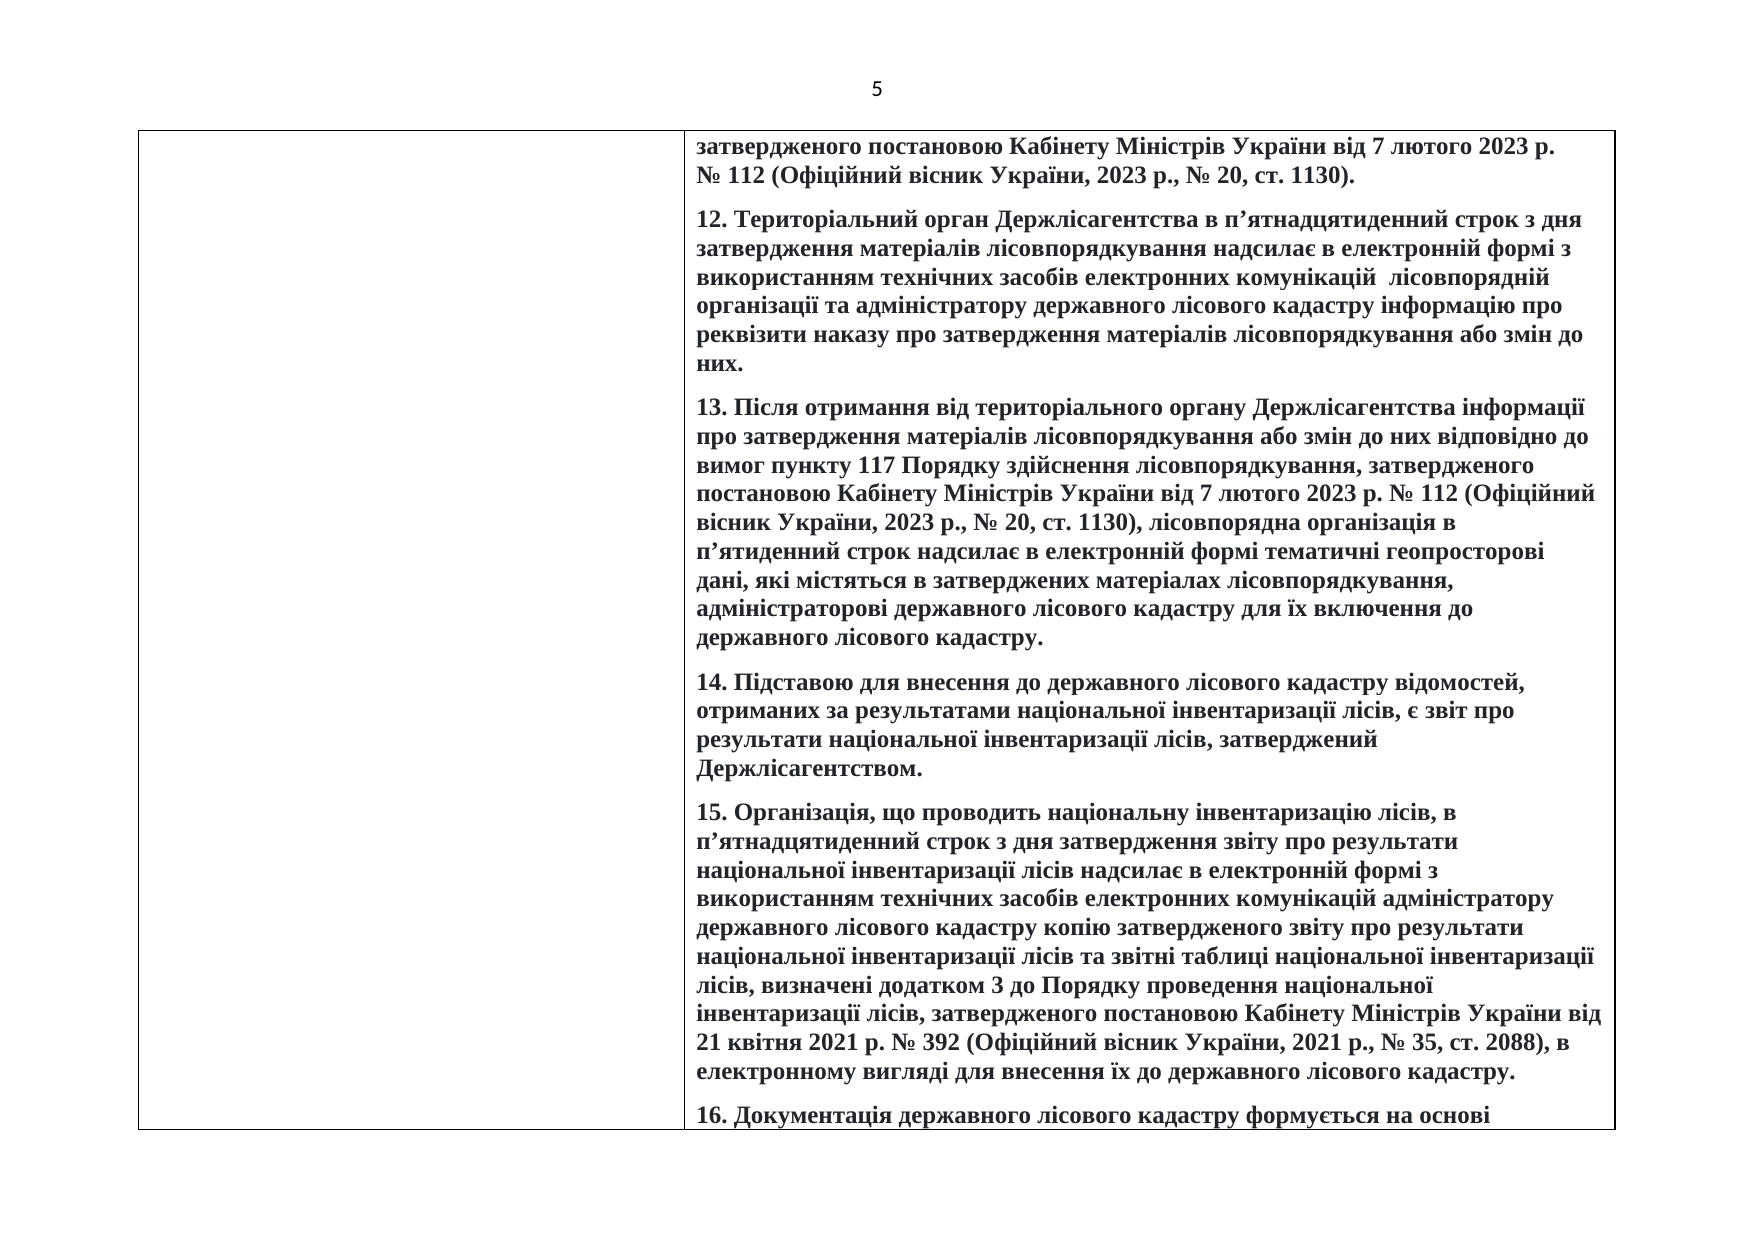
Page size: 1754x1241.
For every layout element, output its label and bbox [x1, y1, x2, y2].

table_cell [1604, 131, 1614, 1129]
table_cell [139, 131, 684, 1129]
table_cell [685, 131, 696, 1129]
